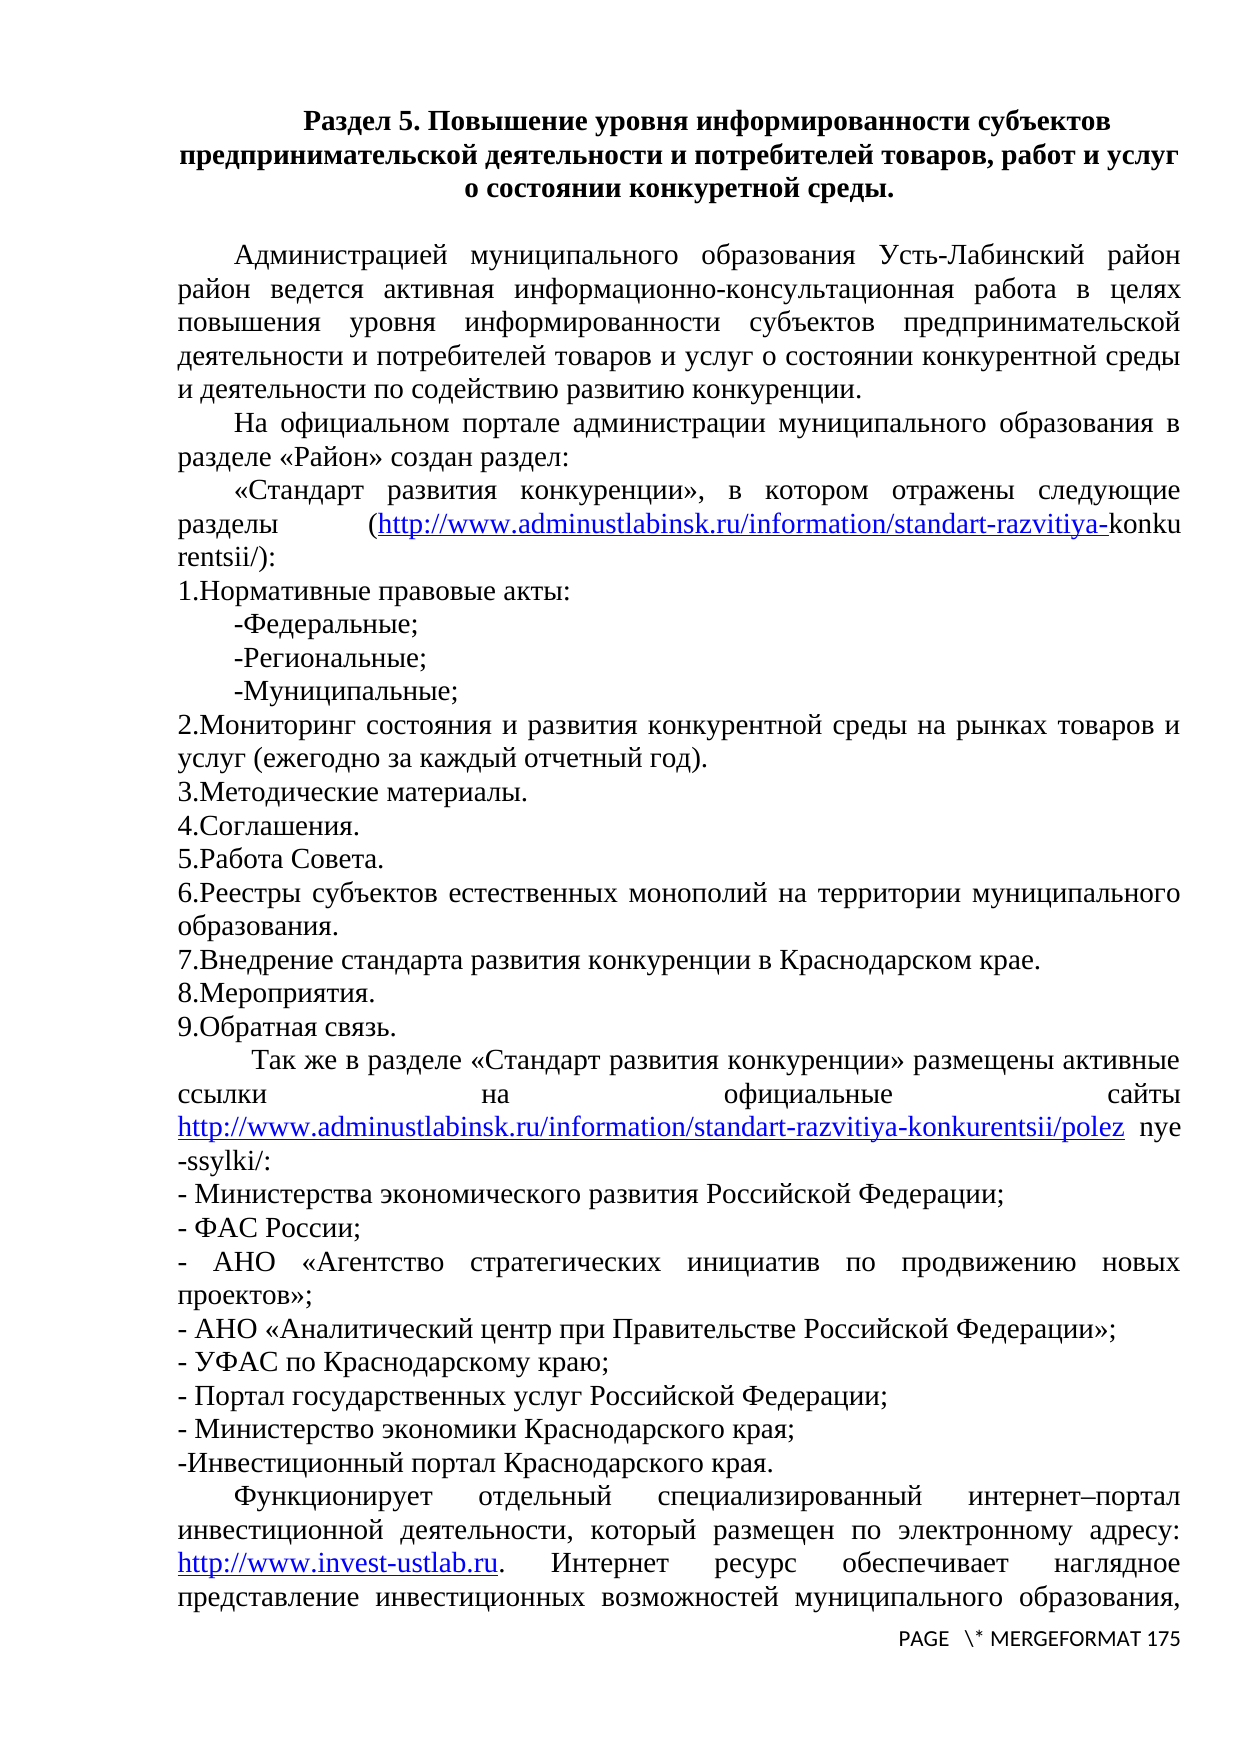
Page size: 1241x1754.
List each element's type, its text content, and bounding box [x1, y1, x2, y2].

text - УФАС по Краснодарскому краю; [177, 1344, 1181, 1378]
text 4.Соглашения. [177, 808, 1181, 841]
text - Министерство экономики Краснодарского края; [177, 1411, 1181, 1445]
text Раздел 5. Повышение уровня информированности субъектов предпринимательской деятельности и потребителей товаров, работ и услуг о состоянии конкуретной среды. [177, 103, 1181, 204]
text 8.Мероприятия. [177, 975, 1181, 1009]
text - АНО «Аналитический центр при Правительстве Российской Федерации»; [177, 1311, 1181, 1344]
text Так же в разделе «Стандарт развития конкуренции» размещены активные ссылки на официальные сайты http://www.adminustlabinsk.ru/information/standart-razvitiya-konkurentsii/polez nye -ssylki/: [177, 1042, 1181, 1177]
text - ФАС России; [177, 1210, 1181, 1244]
text 2.Мониторинг состояния и развития конкурентной среды на рынках товаров и услуг (ежегодно за каждый отчетный год). [177, 707, 1181, 774]
text 1.Нормативные правовые акты: [177, 573, 1181, 606]
text -Федеральные; [177, 606, 1181, 640]
text - Министерства экономического развития Российской Федерации; [177, 1177, 1181, 1210]
text 7.Внедрение стандарта развития конкуренции в Краснодарском крае. [177, 942, 1181, 975]
text Администрацией муниципального образования Усть-Лабинский район район ведется активная информационно-консультационная работа в целях повышения уровня информированности субъектов предпринимательской деятельности и потребителей товаров и услуг о состоянии конкурентной среды и деятельности по содействию развитию конкуренции. [177, 237, 1181, 405]
text -Инвестиционный портал Краснодарского края. [177, 1445, 1181, 1478]
text 5.Работа Совета. [177, 841, 1181, 875]
text - АНО «Агентство стратегических инициатив по продвижению новых проектов»; [177, 1244, 1181, 1311]
text 3.Методические материалы. [177, 774, 1181, 808]
text 6.Реестры субъектов естественных монополий на территории муниципального образования. [177, 875, 1181, 942]
text -Муниципальные; [177, 673, 1181, 707]
text - Портал государственных услуг Российской Федерации; [177, 1378, 1181, 1411]
text «Стандарт развития конкуренции», в котором отражены следующие разделы (http://www.adminustlabinsk.ru/information/standart-razvitiya-konku rentsii/): [177, 472, 1181, 573]
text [177, 1478, 1181, 1613]
text 9.Обратная связь. [177, 1009, 1181, 1042]
text -Региональные; [177, 640, 1181, 673]
text На официальном портале администрации муниципального образования в разделе «Район» создан раздел: [177, 405, 1181, 472]
